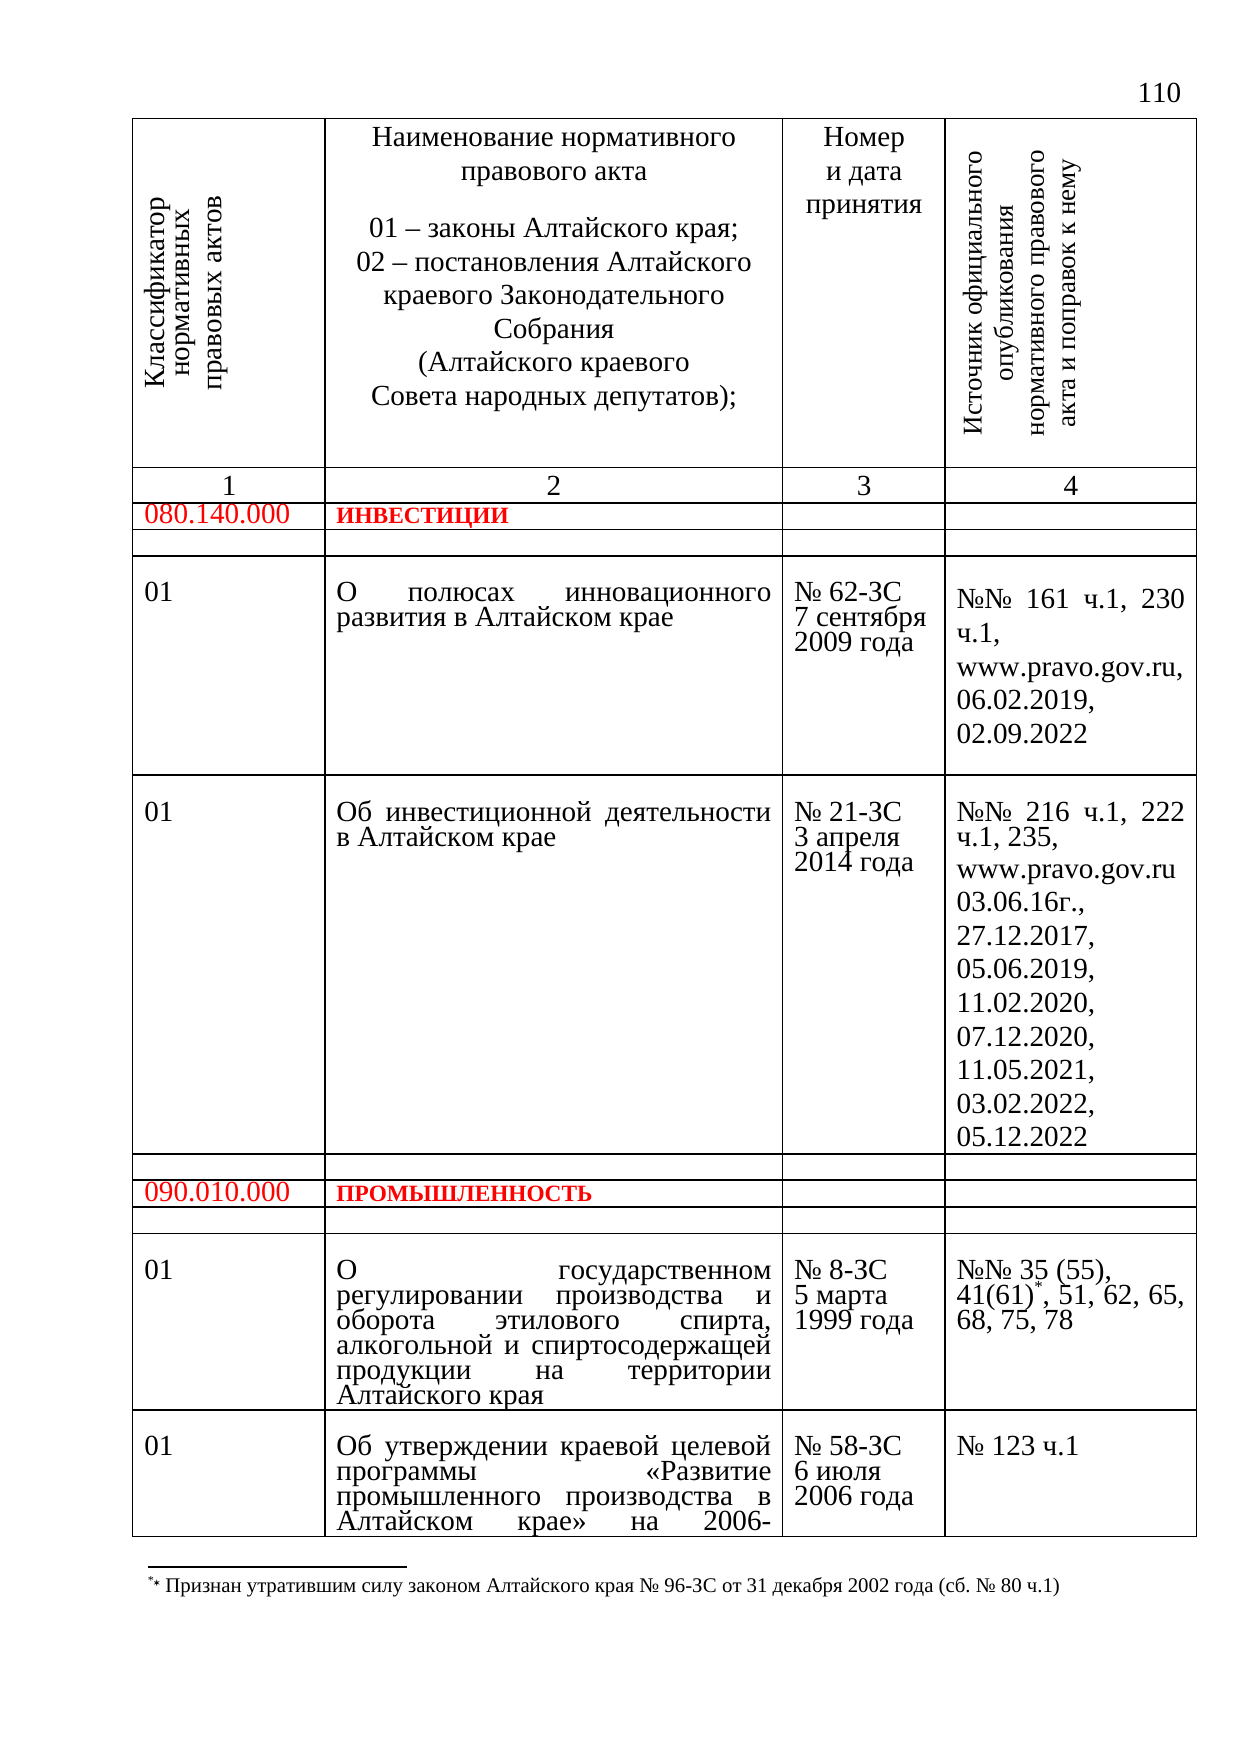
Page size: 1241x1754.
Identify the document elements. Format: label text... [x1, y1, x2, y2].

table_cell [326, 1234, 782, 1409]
table_cell 2 [326, 468, 782, 502]
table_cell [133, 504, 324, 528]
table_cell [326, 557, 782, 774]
table_header Источник официального опубликования нормативного правового акта и поправок к нему [946, 119, 1196, 467]
table_cell 4 [946, 468, 1196, 502]
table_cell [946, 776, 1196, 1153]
table_cell 1 [133, 468, 324, 502]
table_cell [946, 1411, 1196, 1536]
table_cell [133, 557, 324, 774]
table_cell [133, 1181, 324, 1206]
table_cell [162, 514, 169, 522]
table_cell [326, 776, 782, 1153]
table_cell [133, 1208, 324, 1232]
table_header Классификатор нормативных правовых актов [133, 119, 324, 467]
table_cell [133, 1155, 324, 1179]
table_header Наименование нормативного правового акта 01 – законы Алтайского края; 02 – постановления Алтайского краевого Законодательного Собрания (Алтайского краевого Совета народных депутатов); [326, 119, 782, 467]
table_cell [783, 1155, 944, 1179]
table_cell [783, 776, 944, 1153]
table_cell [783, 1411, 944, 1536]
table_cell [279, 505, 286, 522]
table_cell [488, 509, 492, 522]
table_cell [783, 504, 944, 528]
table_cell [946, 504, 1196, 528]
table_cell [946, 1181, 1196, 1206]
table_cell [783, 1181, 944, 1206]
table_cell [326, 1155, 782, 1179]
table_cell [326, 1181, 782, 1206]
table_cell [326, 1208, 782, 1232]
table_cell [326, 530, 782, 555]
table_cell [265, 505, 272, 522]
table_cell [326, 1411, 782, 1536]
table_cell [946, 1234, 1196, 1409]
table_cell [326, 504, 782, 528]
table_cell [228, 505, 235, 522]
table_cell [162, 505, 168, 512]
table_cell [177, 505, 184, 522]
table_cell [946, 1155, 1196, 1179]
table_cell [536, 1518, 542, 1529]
table_header Номер и дата принятия [783, 119, 944, 467]
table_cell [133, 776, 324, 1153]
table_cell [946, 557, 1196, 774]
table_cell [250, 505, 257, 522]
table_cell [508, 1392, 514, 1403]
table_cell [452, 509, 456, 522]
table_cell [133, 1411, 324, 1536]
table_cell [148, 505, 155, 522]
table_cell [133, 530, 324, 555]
table_cell 3 [783, 468, 944, 502]
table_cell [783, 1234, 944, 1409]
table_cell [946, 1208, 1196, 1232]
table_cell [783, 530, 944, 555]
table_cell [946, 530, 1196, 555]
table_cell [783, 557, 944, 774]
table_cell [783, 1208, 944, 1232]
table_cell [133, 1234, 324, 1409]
